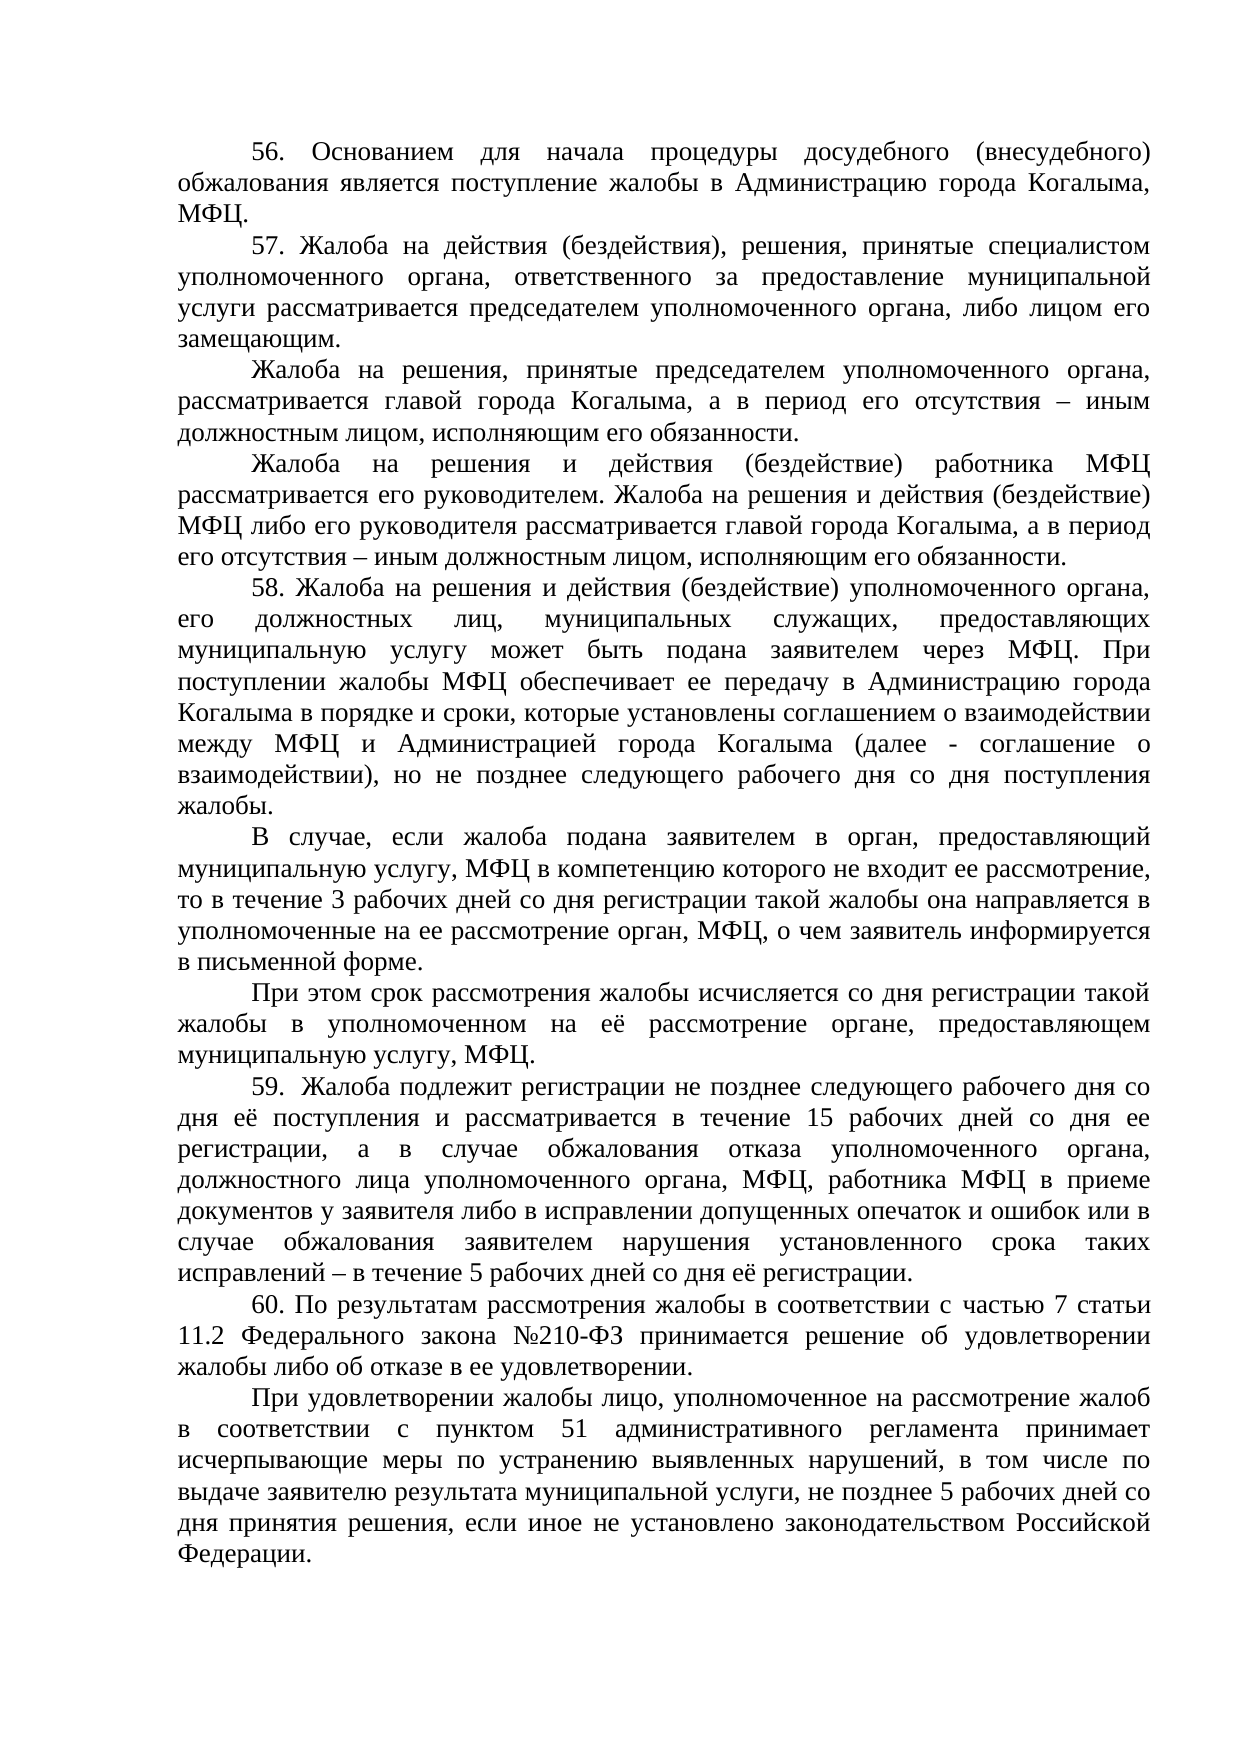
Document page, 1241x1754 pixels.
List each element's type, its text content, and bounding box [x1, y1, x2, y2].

text При удовлетворении жалобы лицо, уполномоченное на рассмотрение жалоб в соответствии с пунктом 51 административного регламента принимает исчерпывающие меры по устранению выявленных нарушений, в том числе по выдаче заявителю результата муниципальной услуги, не позднее 5 рабочих дней со дня принятия решения, если иное не установлено законодательством Российской Федерации. [177, 1381, 1152, 1568]
text Жалоба на решения, принятые председателем уполномоченного органа, рассматривается главой города Когалыма, а в период его отсутствия – иным должностным лицом, исполняющим его обязанности. [177, 353, 1152, 447]
text В случае, если жалоба подана заявителем в орган, предоставляющий муниципальную услугу, МФЦ в компетенцию которого не входит ее рассмотрение, то в течение 3 рабочих дней со дня регистрации такой жалобы она направляется в уполномоченные на ее рассмотрение орган, МФЦ, о чем заявитель информируется в письменной форме. [177, 821, 1152, 976]
text 57. Жалоба на действия (бездействия), решения, принятые специалистом уполномоченного органа, ответственного за предоставление муниципальной услуги рассматривается председателем уполномоченного органа, либо лицом его замещающим. [177, 229, 1152, 353]
text 58. Жалоба на решения и действия (бездействие) уполномоченного органа, его должностных лиц, муниципальных служащих, предоставляющих муниципальную услугу может быть подана заявителем через МФЦ. При поступлении жалобы МФЦ обеспечивает ее передачу в Администрацию города Когалыма в порядке и сроки, которые установлены соглашением о взаимодействии между МФЦ и Администрацией города Когалыма (далее - соглашение о взаимодействии), но не позднее следующего рабочего дня со дня поступления жалобы. [177, 571, 1152, 821]
text Жалоба на решения и действия (бездействие) работника МФЦ рассматривается его руководителем. Жалоба на решения и действия (бездействие) МФЦ либо его руководителя рассматривается главой города Когалыма, а в период его отсутствия – иным должностным лицом, исполняющим его обязанности. [177, 447, 1152, 571]
text 59. Жалоба подлежит регистрации не позднее следующего рабочего дня со дня её поступления и рассматривается в течение 15 рабочих дней со дня ее регистрации, а в случае обжалования отказа уполномоченного органа, должностного лица уполномоченного органа, МФЦ, работника МФЦ в приеме документов у заявителя либо в исправлении допущенных опечаток и ошибок или в случае обжалования заявителем нарушения установленного срока таких исправлений – в течение 5 рабочих дней со дня её регистрации. [177, 1070, 1152, 1288]
text 56. Основанием для начала процедуры досудебного (внесудебного) обжалования является поступление жалобы в Администрацию города Когалыма, МФЦ. [177, 135, 1152, 229]
text При этом срок рассмотрения жалобы исчисляется со дня регистрации такой жалобы в уполномоченном на её рассмотрение органе, предоставляющем муниципальную услугу, МФЦ. [177, 976, 1152, 1070]
text 60. По результатам рассмотрения жалобы в соответствии с частью 7 статьи 11.2 Федерального закона №210-ФЗ принимается решение об удовлетворении жалобы либо об отказе в ее удовлетворении. [177, 1288, 1152, 1381]
